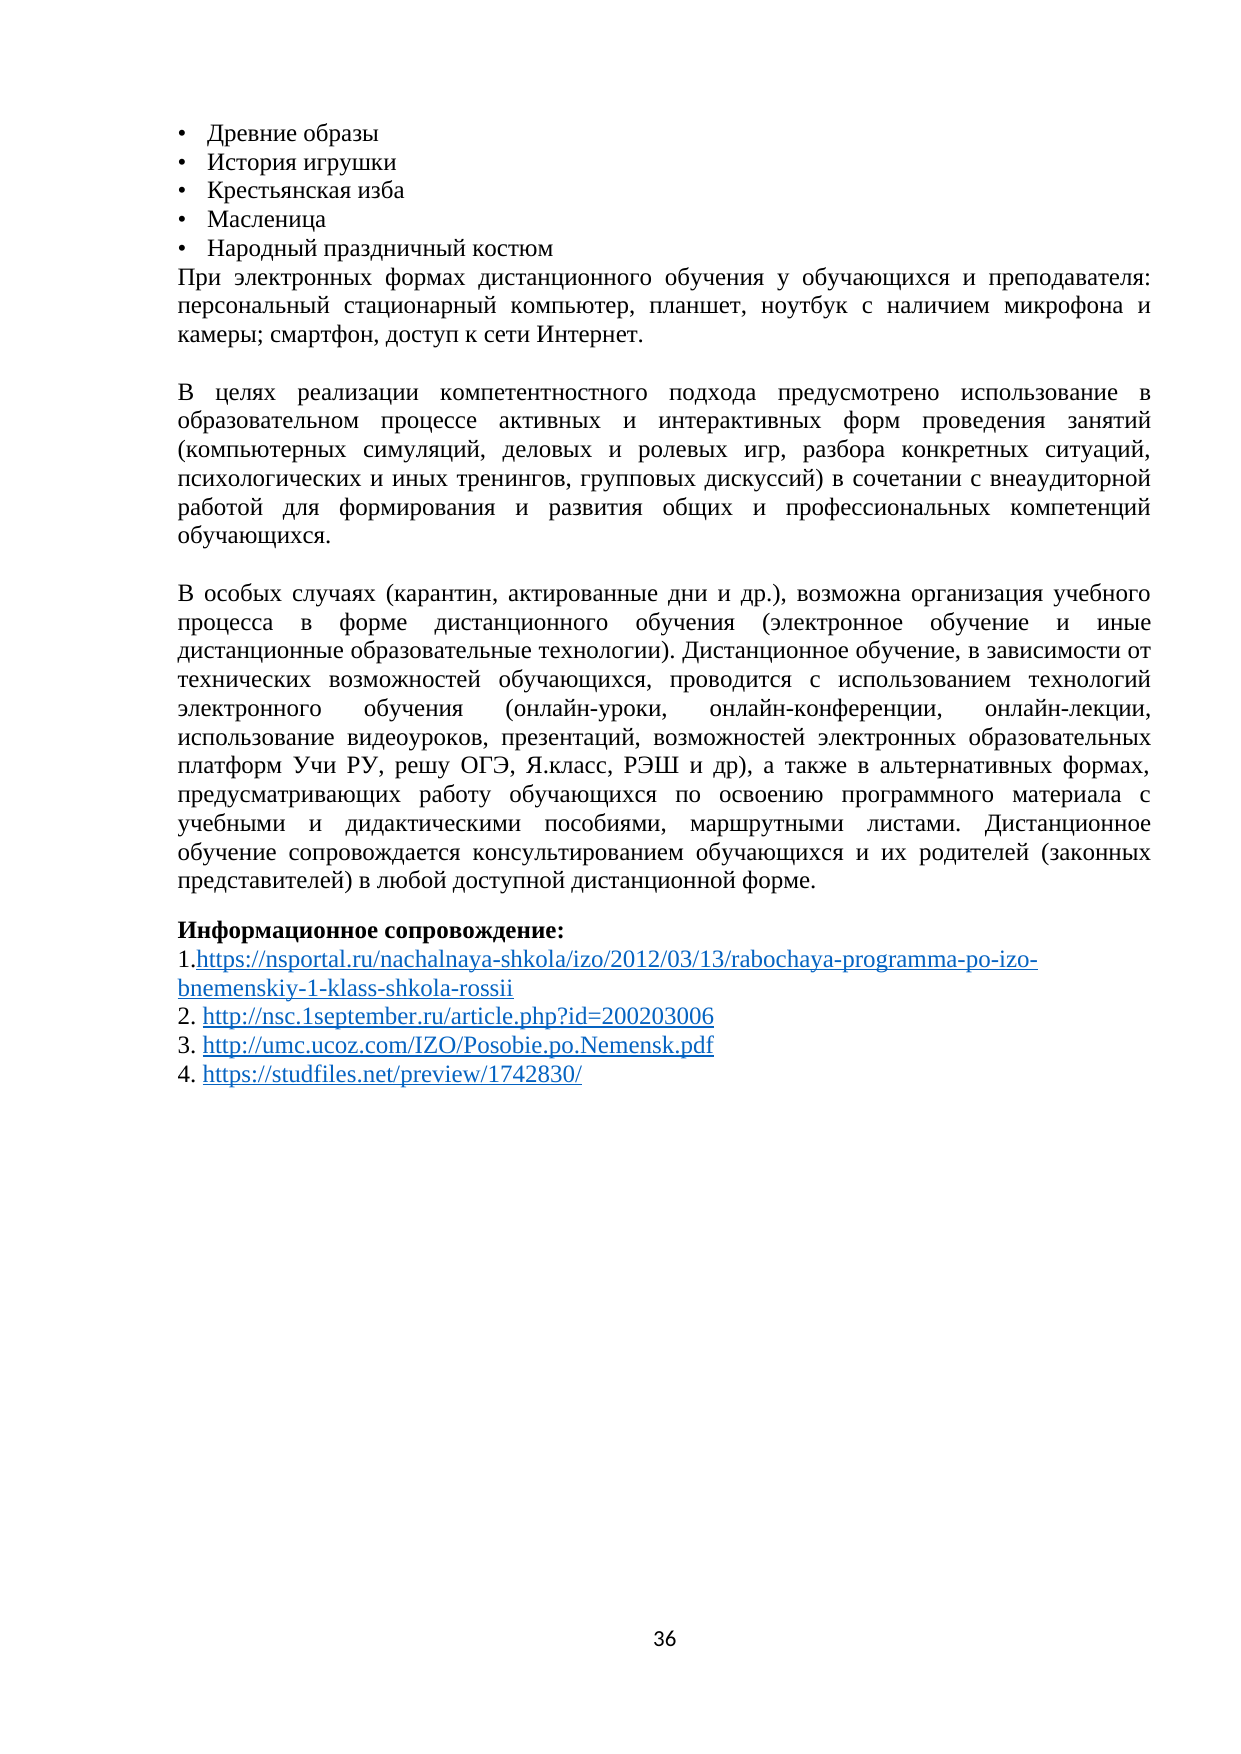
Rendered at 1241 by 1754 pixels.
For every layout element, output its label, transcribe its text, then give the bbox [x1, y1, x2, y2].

text 4. https://studfiles.net/preview/1742830/ [177, 1059, 1152, 1088]
text Информационное сопровождение: [177, 915, 1152, 944]
text • Древние образы [177, 118, 1152, 147]
text 1.https://nsportal.ru/nachalnaya-shkola/izo/2012/03/13/rabochaya-programma-po-izo-bnemenskiy-1-klass-shkola-rossii [177, 944, 1152, 1001]
text • Народный праздничный костюм [177, 233, 1152, 262]
text • Масленица [177, 204, 1152, 233]
text 2. http://nsc.1september.ru/article.php?id=200203006 [177, 1001, 1152, 1030]
text В целях реализации компетентностного подхода предусмотрено использование в образовательном процессе активных и интерактивных форм проведения занятий (компьютерных симуляций, деловых и ролевых игр, разбора конкретных ситуаций, психологических и иных тренингов, групповых дискуссий) в сочетании с внеаудиторной работой для формирования и развития общих и профессиональных компетенций обучающихся. [177, 377, 1152, 549]
text • История игрушки [177, 147, 1152, 176]
text 3. http://umc.ucoz.com/IZO/Posobie.po.Nemensk.pdf [177, 1030, 1152, 1059]
text В особых случаях (карантин, актированные дни и др.), возможна организация учебного процесса в форме дистанционного обучения (электронное обучение и иные дистанционные образовательные технологии). Дистанционное обучение, в зависимости от технических возможностей обучающихся, проводится с использованием технологий электронного обучения (онлайн-уроки, онлайн-конференции, онлайн-лекции, использование видеоуроков, презентаций, возможностей электронных образовательных платформ Учи РУ, решу ОГЭ, Я.класс, РЭШ и др), а также в альтернативных формах, предусматривающих работу обучающихся по освоению программного материала с учебными и дидактическими пособиями, маршрутными листами. Дистанционное обучение сопровождается консультированием обучающихся и их родителей (законных представителей) в любой доступной дистанционной форме. [177, 578, 1152, 894]
text • Крестьянская изба [177, 176, 1152, 204]
text При электронных формах дистанционного обучения у обучающихся и преподавателя: персональный стационарный компьютер, планшет, ноутбук с наличием микрофона и камеры; смартфон, доступ к сети Интернет. [177, 262, 1152, 348]
